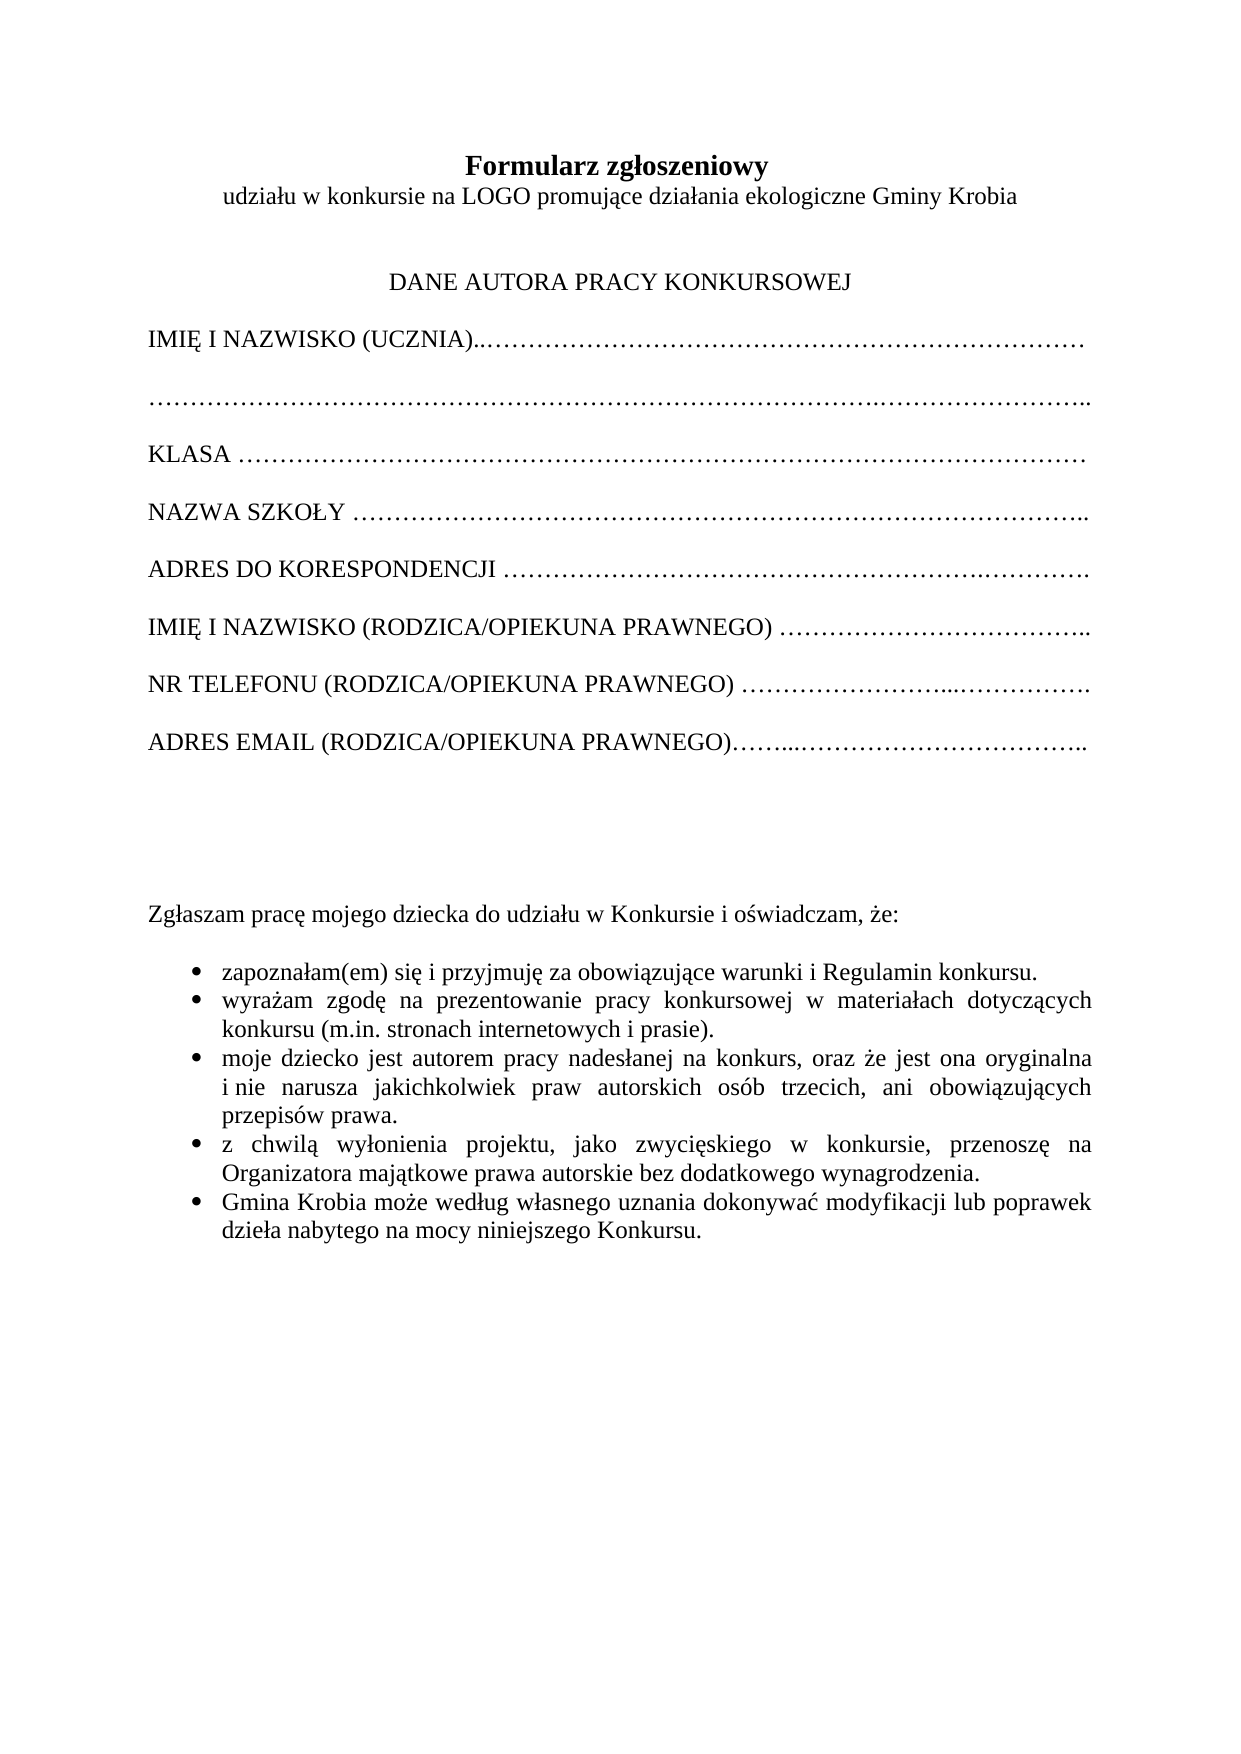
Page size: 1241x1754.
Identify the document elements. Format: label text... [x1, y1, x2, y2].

text ADRES EMAIL (RODZICA/OPIEKUNA PRAWNEGO)……...…………………………….. [148, 727, 1093, 755]
list wyrażam zgodę na prezentowanie pracy konkursowej w materiałach dotyczących konkursu (m.in. stronach internetowych i prasie). [192, 985, 1093, 1043]
text NAZWA SZKOŁY …………………………………………………………………………….. [148, 497, 1093, 525]
text Formularz zgłoszeniowy udziału w konkursie na LOGO promujące działania ekologiczne Gminy Krobia [148, 148, 1093, 210]
list moje dziecko jest autorem pracy nadesłanej na konkurs, oraz że jest ona oryginalna i nie narusza jakichkolwiek praw autorskich osób trzecich, ani obowiązujących przepisów prawa. [192, 1043, 1093, 1129]
text IMIĘ I NAZWISKO (RODZICA/OPIEKUNA PRAWNEGO) ……………………………….. [148, 612, 1093, 640]
text ADRES DO KORESPONDENCJI ………………………………………………….…………. [148, 554, 1093, 583]
text Zgłaszam pracę mojego dziecka do udziału w Konkursie i oświadczam, że: [148, 899, 1093, 928]
list z chwilą wyłonienia projektu, jako zwycięskiego w konkursie, przenoszę na Organizatora majątkowe prawa autorskie bez dodatkowego wynagrodzenia. [192, 1129, 1093, 1187]
text KLASA ………………………………………………………………………………………… [148, 439, 1093, 468]
list Gmina Krobia może według własnego uznania dokonywać modyfikacji lub poprawek dzieła nabytego na mocy niniejszego Konkursu. [192, 1187, 1093, 1244]
text DANE AUTORA PRACY KONKURSOWEJ [148, 267, 1093, 295]
text …………………………………………………………………………….…………………….. [148, 382, 1093, 410]
text IMIĘ I NAZWISKO (UCZNIA)..……………………………………………………………… [148, 324, 1093, 353]
text NR TELEFONU (RODZICA/OPIEKUNA PRAWNEGO) ……………………...……………. [148, 669, 1093, 698]
list zapoznałam(em) się i przyjmuję za obowiązujące warunki i Regulamin konkursu. [192, 957, 1093, 985]
